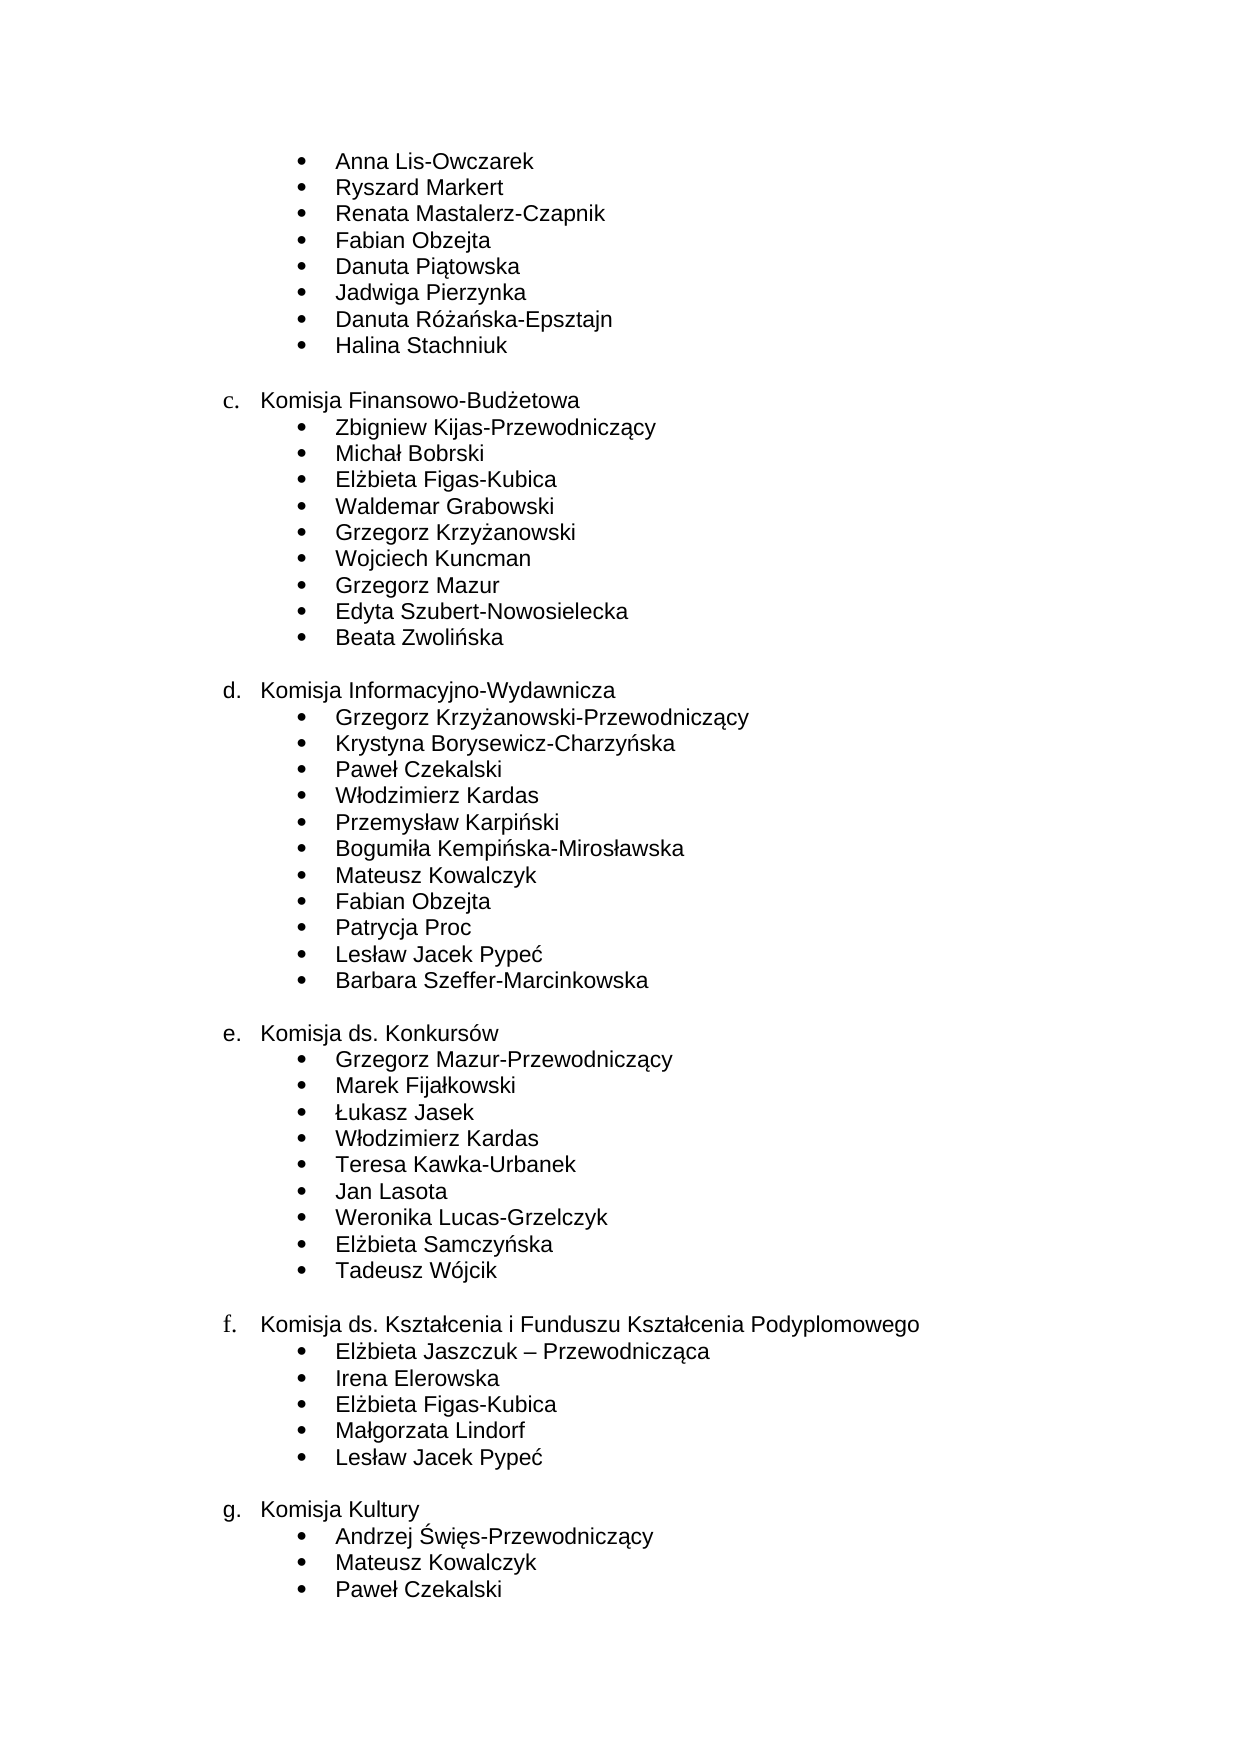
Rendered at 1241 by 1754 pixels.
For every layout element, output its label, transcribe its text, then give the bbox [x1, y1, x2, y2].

list Danuta Różańska-Epsztajn [298, 306, 1093, 332]
list Irena Elerowska [298, 1365, 1093, 1391]
list Grzegorz Mazur [298, 572, 1093, 598]
list Fabian Obzejta [298, 888, 1093, 914]
list Teresa Kawka-Urbanek [298, 1151, 1093, 1178]
list Jadwiga Pierzynka [298, 279, 1093, 306]
list Małgorzata Lindorf [298, 1417, 1093, 1444]
list Waldemar Grabowski [298, 493, 1093, 519]
list Lesław Jacek Pypeć [298, 941, 1093, 967]
list Komisja ds. Konkursów [223, 1020, 1093, 1046]
list Ryszard Markert [298, 174, 1093, 200]
list Elżbieta Figas-Kubica [298, 466, 1093, 493]
list Anna Lis-Owczarek [298, 148, 1093, 174]
list Paweł Czekalski [298, 1576, 1093, 1602]
list Elżbieta Jaszczuk – Przewodnicząca [298, 1338, 1093, 1365]
list Jan Lasota [298, 1178, 1093, 1204]
list Danuta Piątowska [298, 253, 1093, 279]
list Komisja Kultury [223, 1496, 1093, 1523]
list Grzegorz Krzyżanowski-Przewodniczący [298, 703, 1093, 730]
list Włodzimierz Kardas [298, 1125, 1093, 1151]
list Michał Bobrski [298, 440, 1093, 466]
list Renata Mastalerz-Czapnik [298, 200, 1093, 227]
list Fabian Obzejta [298, 227, 1093, 253]
list Edyta Szubert-Nowosielecka [298, 598, 1093, 624]
list Tadeusz Wójcik [298, 1257, 1093, 1283]
list Wojciech Kuncman [298, 545, 1093, 572]
list Paweł Czekalski [298, 756, 1093, 782]
list Krystyna Borysewicz-Charzyńska [298, 730, 1093, 756]
list Grzegorz Krzyżanowski [298, 519, 1093, 545]
list Bogumiła Kempińska-Mirosławska [298, 835, 1093, 862]
list Mateusz Kowalczyk [298, 1549, 1093, 1576]
list Elżbieta Figas-Kubica [298, 1391, 1093, 1417]
list Komisja Informacyjno-Wydawnicza [223, 677, 1093, 703]
list Włodzimierz Kardas [298, 782, 1093, 809]
list Lesław Jacek Pypeć [298, 1444, 1093, 1470]
list Przemysław Karpiński [298, 809, 1093, 835]
list Komisja ds. Kształcenia i Funduszu Kształcenia Podyplomowego [223, 1309, 1093, 1338]
list Komisja Finansowo-Budżetowa [223, 385, 1093, 413]
list Patrycja Proc [298, 914, 1093, 941]
list Andrzej Święs-Przewodniczący [298, 1523, 1093, 1549]
list Halina Stachniuk [298, 332, 1093, 358]
list Łukasz Jasek [298, 1099, 1093, 1125]
list Zbigniew Kijas-Przewodniczący [298, 413, 1093, 440]
list Grzegorz Mazur-Przewodniczący [298, 1046, 1093, 1072]
list Weronika Lucas-Grzelczyk [298, 1204, 1093, 1231]
list Marek Fijałkowski [298, 1072, 1093, 1099]
list Beata Zwolińska [298, 624, 1093, 651]
list Mateusz Kowalczyk [298, 862, 1093, 888]
list Elżbieta Samczyńska [298, 1231, 1093, 1257]
list Barbara Szeffer-Marcinkowska [298, 967, 1093, 993]
